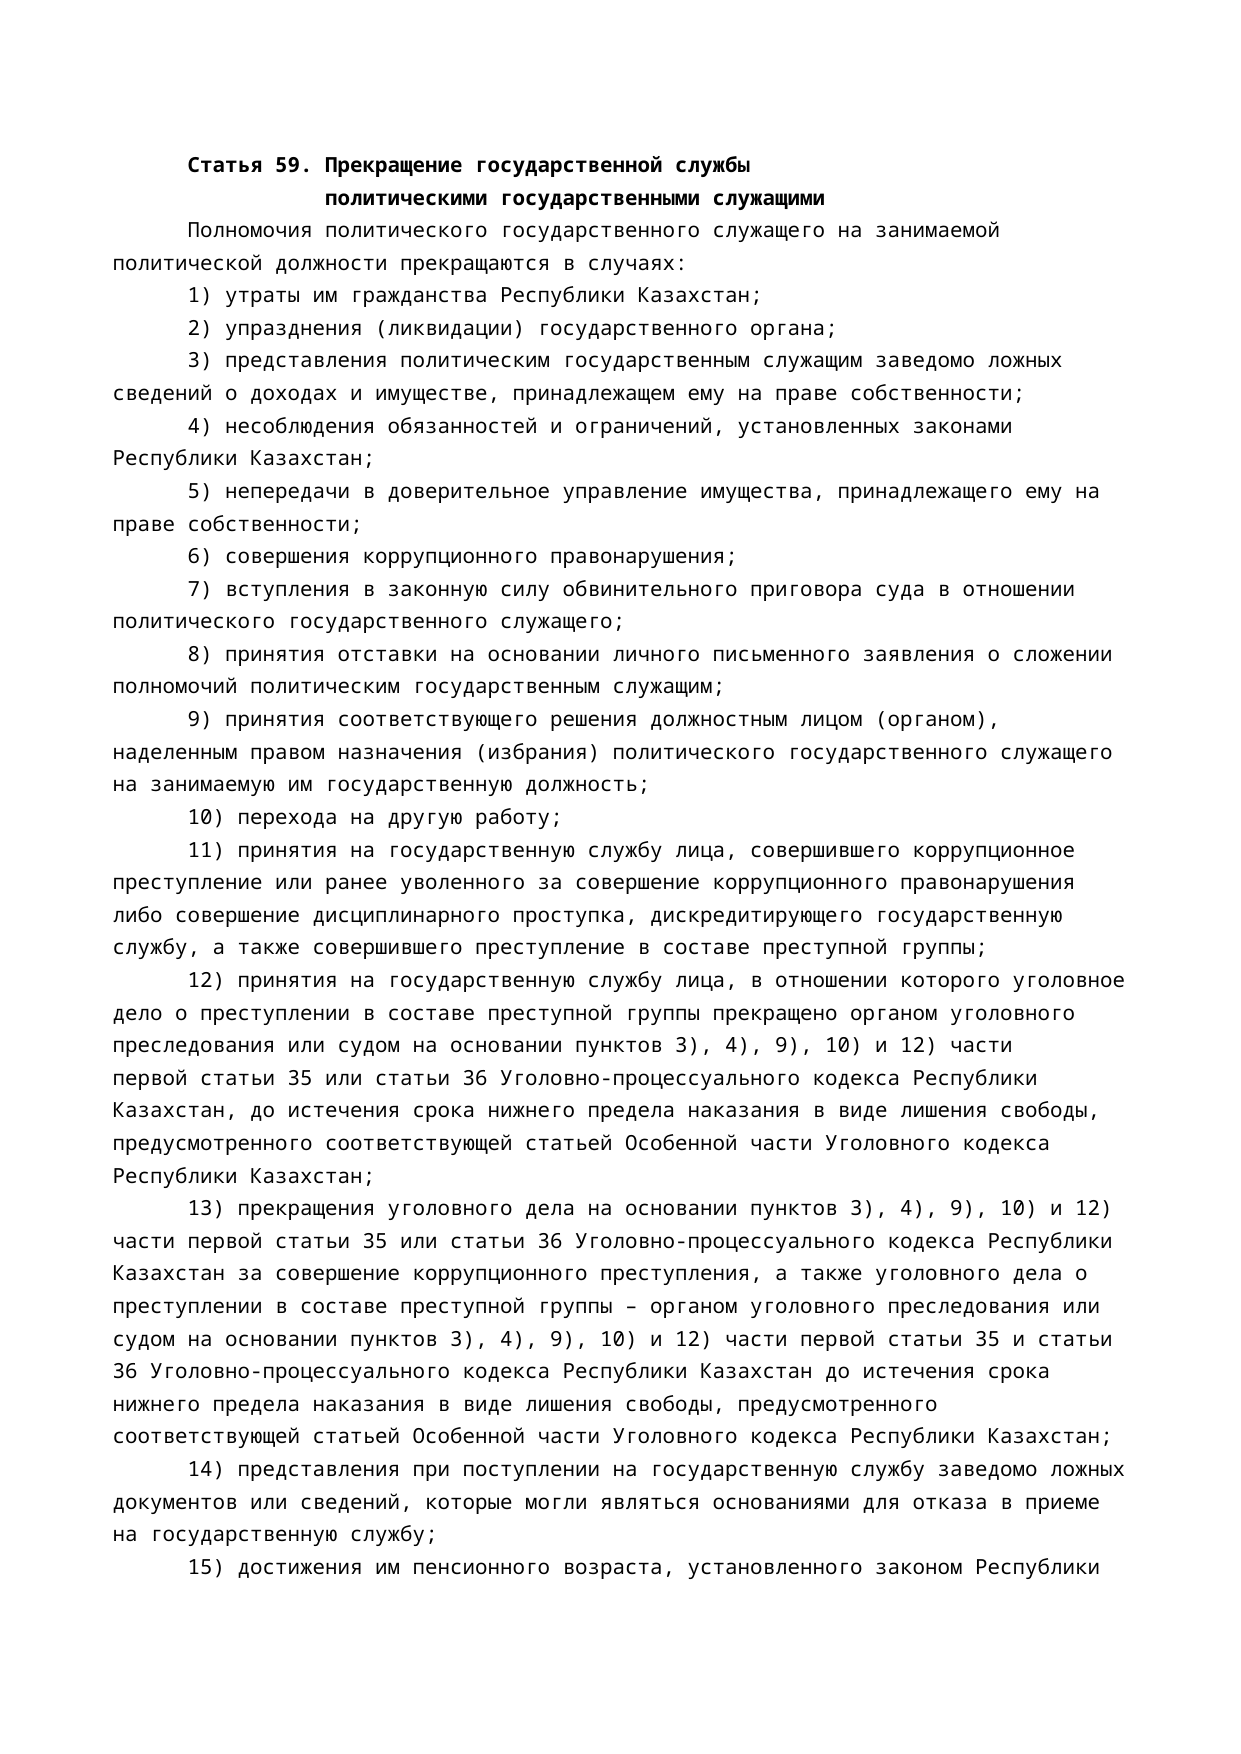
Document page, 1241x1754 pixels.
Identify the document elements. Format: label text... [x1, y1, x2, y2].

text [112, 215, 1128, 1580]
text Статья 59. Прекращение государственной службы политическими государственными служащими [112, 150, 1128, 211]
